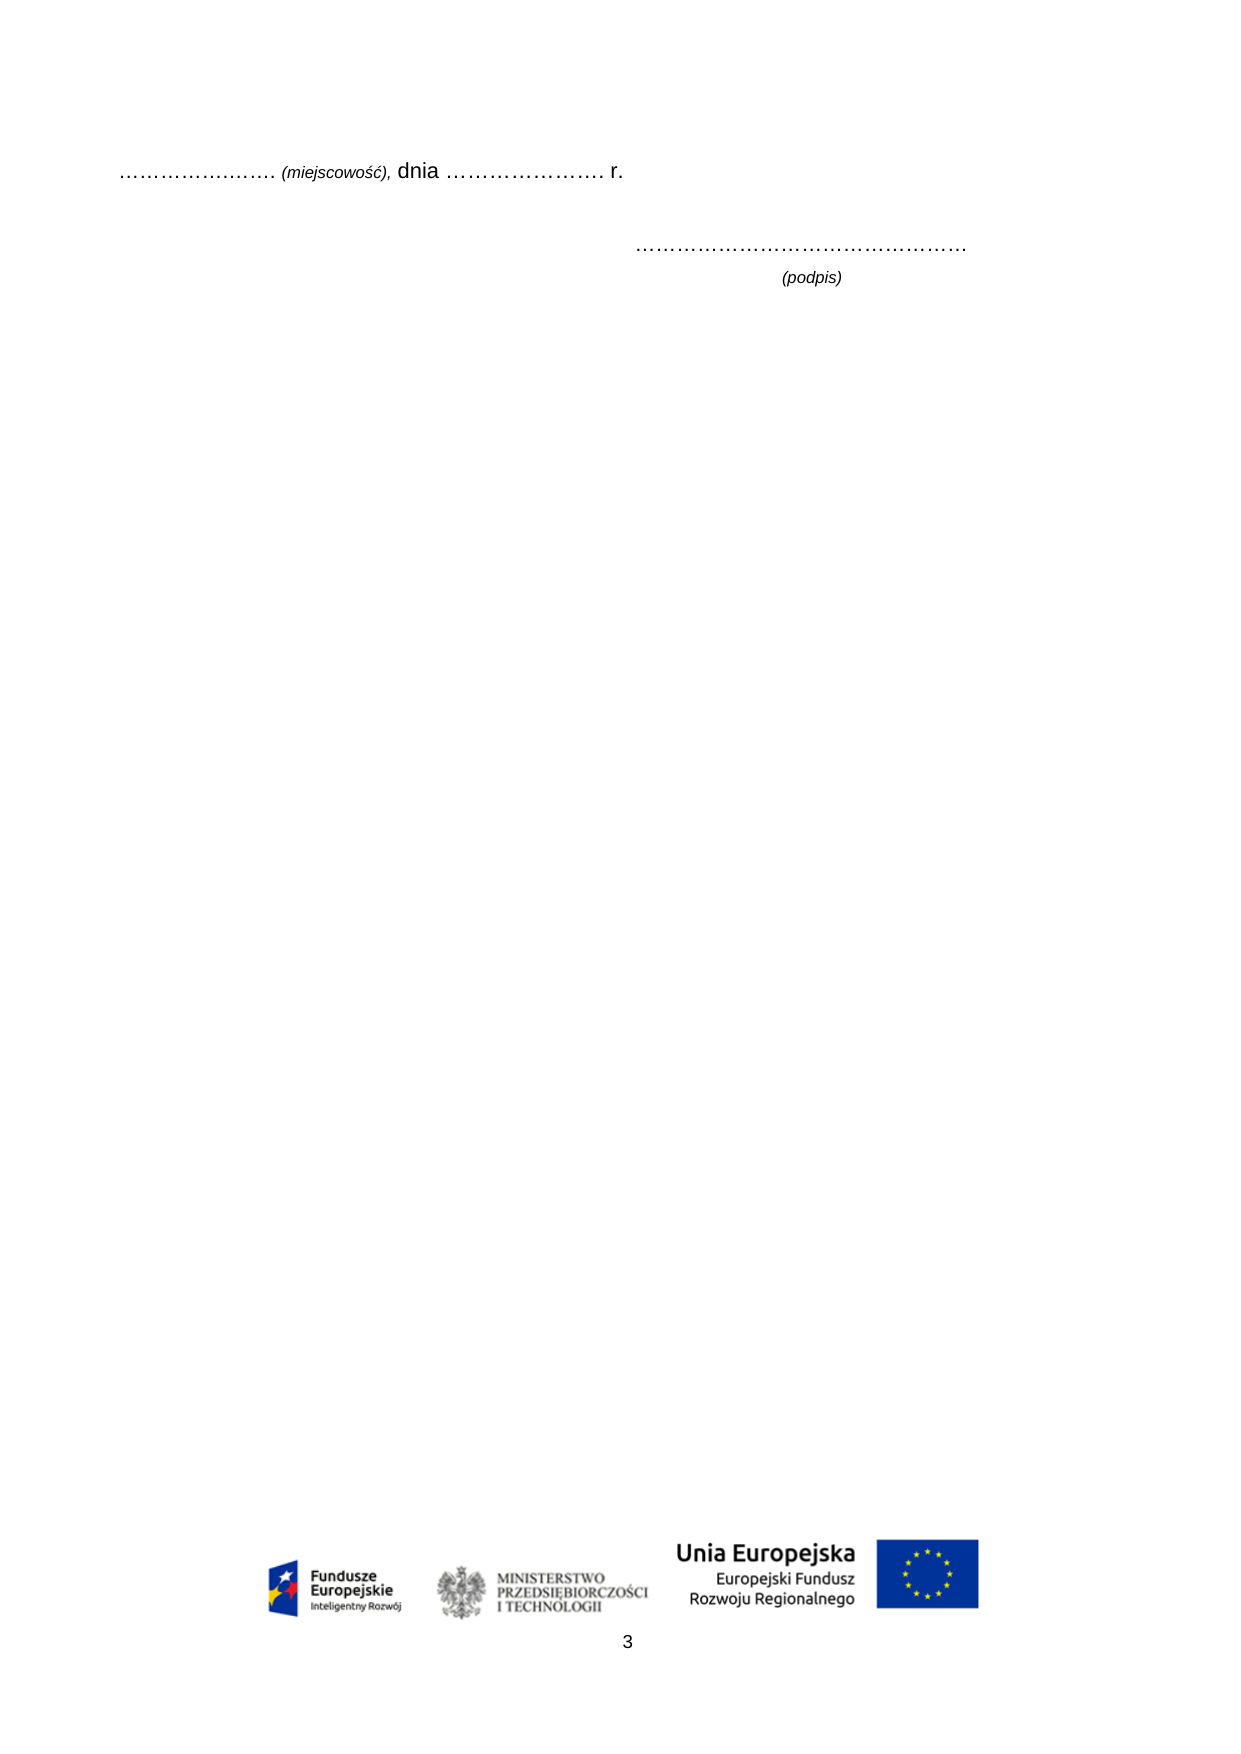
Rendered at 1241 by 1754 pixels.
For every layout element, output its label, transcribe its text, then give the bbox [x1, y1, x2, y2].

text (podpis) [708, 267, 1137, 287]
picture [428, 1517, 1000, 1631]
text …………….……. (miejscowość), dnia …………………. r. [118, 158, 1137, 183]
text ………………………………………… [118, 232, 1137, 256]
picture [255, 1546, 415, 1631]
